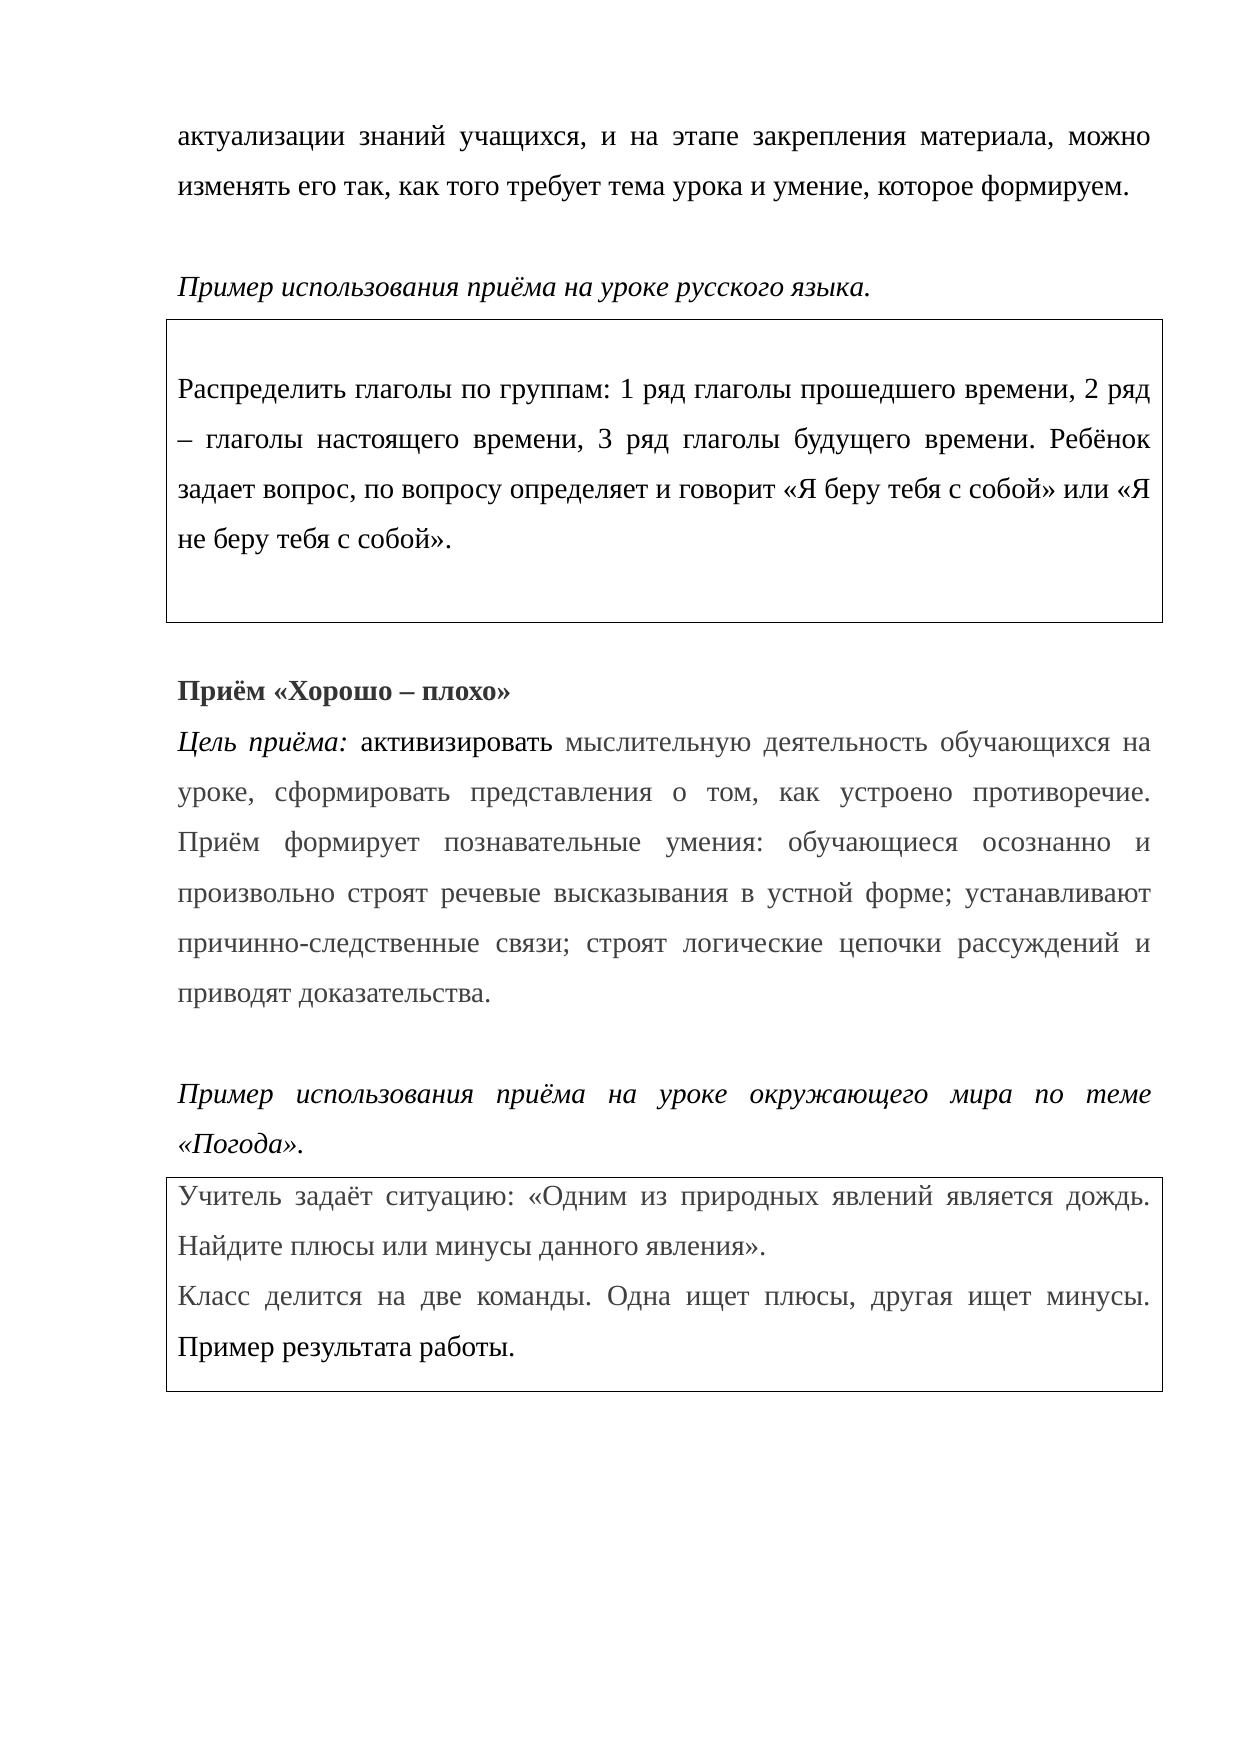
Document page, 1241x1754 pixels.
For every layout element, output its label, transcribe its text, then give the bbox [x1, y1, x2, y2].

text Пример использования приёма на уроке окружающего мира по теме «Погода». [177, 1076, 1152, 1160]
table_header Распределить глаголы по группам: 1 ряд глаголы прошедшего времени, 2 ряд – глаголы настоящего времени, 3 ряд глаголы будущего времени. Ребёнок задает вопрос, по вопросу определяет и говорит «Я беру тебя с собой» или «Я не беру тебя с собой». [167, 320, 1162, 622]
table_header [167, 1178, 1162, 1391]
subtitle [177, 118, 1152, 202]
subtitle Приём «Хорошо – плохо» [177, 673, 1152, 707]
text Пример использования приёма на уроке русского языка. [177, 269, 1152, 303]
subtitle Цель приёма: активизировать мыслительную деятельность обучающихся на уроке, сформировать представления о том, как устроено противоречие. Приём формирует познавательные умения: обучающиеся осознанно и произвольно строят речевые высказывания в устной форме; устанавливают причинно-следственные связи; строят логические цепочки рассуждений и приводят доказательства. [177, 724, 1152, 1009]
